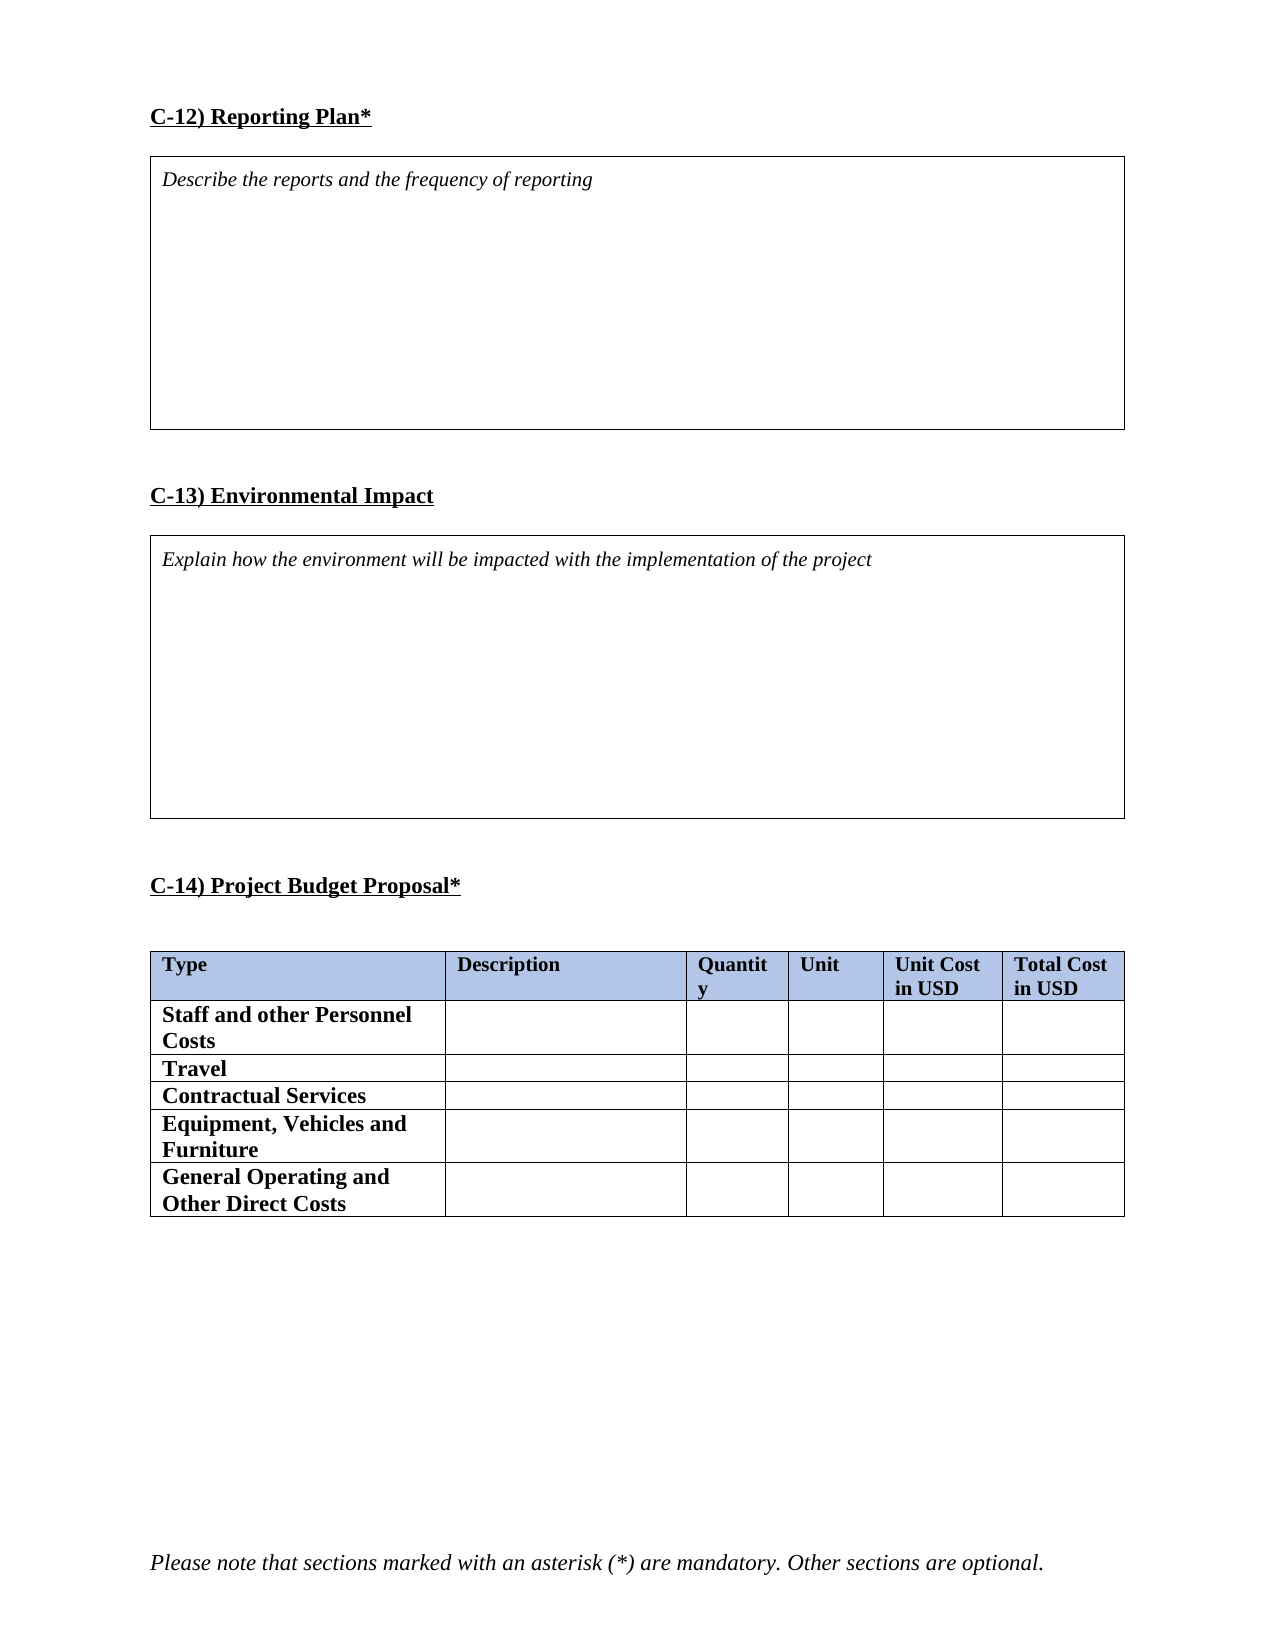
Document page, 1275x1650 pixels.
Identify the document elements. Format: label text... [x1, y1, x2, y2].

table_cell [789, 1055, 883, 1081]
table_cell [446, 1082, 686, 1108]
table_cell [687, 1055, 788, 1081]
text C-13) Environmental Impact [150, 482, 1125, 509]
table_cell Contractual Services [151, 1082, 445, 1108]
table_cell [789, 1001, 883, 1054]
text C-12) Reporting Plan* [150, 103, 1125, 129]
table_cell [1003, 1082, 1124, 1108]
table_cell [1003, 1110, 1124, 1162]
table_header Type [151, 952, 445, 1000]
table_cell [789, 1082, 883, 1108]
table_cell [884, 1082, 1002, 1108]
table_header Explain how the environment will be impacted with the implementation of the project [151, 536, 1124, 818]
table_cell [884, 1055, 1002, 1081]
table_cell [884, 1163, 1002, 1216]
table_cell [1003, 1163, 1124, 1216]
table_cell Staff and other Personnel Costs [151, 1001, 445, 1054]
table_cell [687, 1110, 788, 1162]
table_cell [789, 1110, 883, 1162]
table_cell [687, 1001, 788, 1054]
table_cell [687, 1082, 788, 1108]
table_cell [446, 1163, 686, 1216]
table_header Quantity [687, 952, 788, 1000]
table_header Unit [789, 952, 883, 1000]
table_header Description [446, 952, 686, 1000]
table_header Unit Cost in USD [884, 952, 1002, 1000]
table_cell Equipment, Vehicles and Furniture [151, 1110, 445, 1162]
table_cell General Operating and Other Direct Costs [151, 1163, 445, 1216]
table_header Describe the reports and the frequency of reporting [151, 157, 1124, 428]
text C-14) Project Budget Proposal* [150, 872, 1125, 898]
table_cell [687, 1163, 788, 1216]
table_cell [446, 1055, 686, 1081]
table_cell [446, 1001, 686, 1054]
table_header Total Cost in USD [1003, 952, 1124, 1000]
table_cell [884, 1001, 1002, 1054]
table_cell [1003, 1001, 1124, 1054]
table_cell Travel [151, 1055, 445, 1081]
table_cell [1003, 1055, 1124, 1081]
table_cell [789, 1163, 883, 1216]
table_cell [884, 1110, 1002, 1162]
table_cell [446, 1110, 686, 1162]
